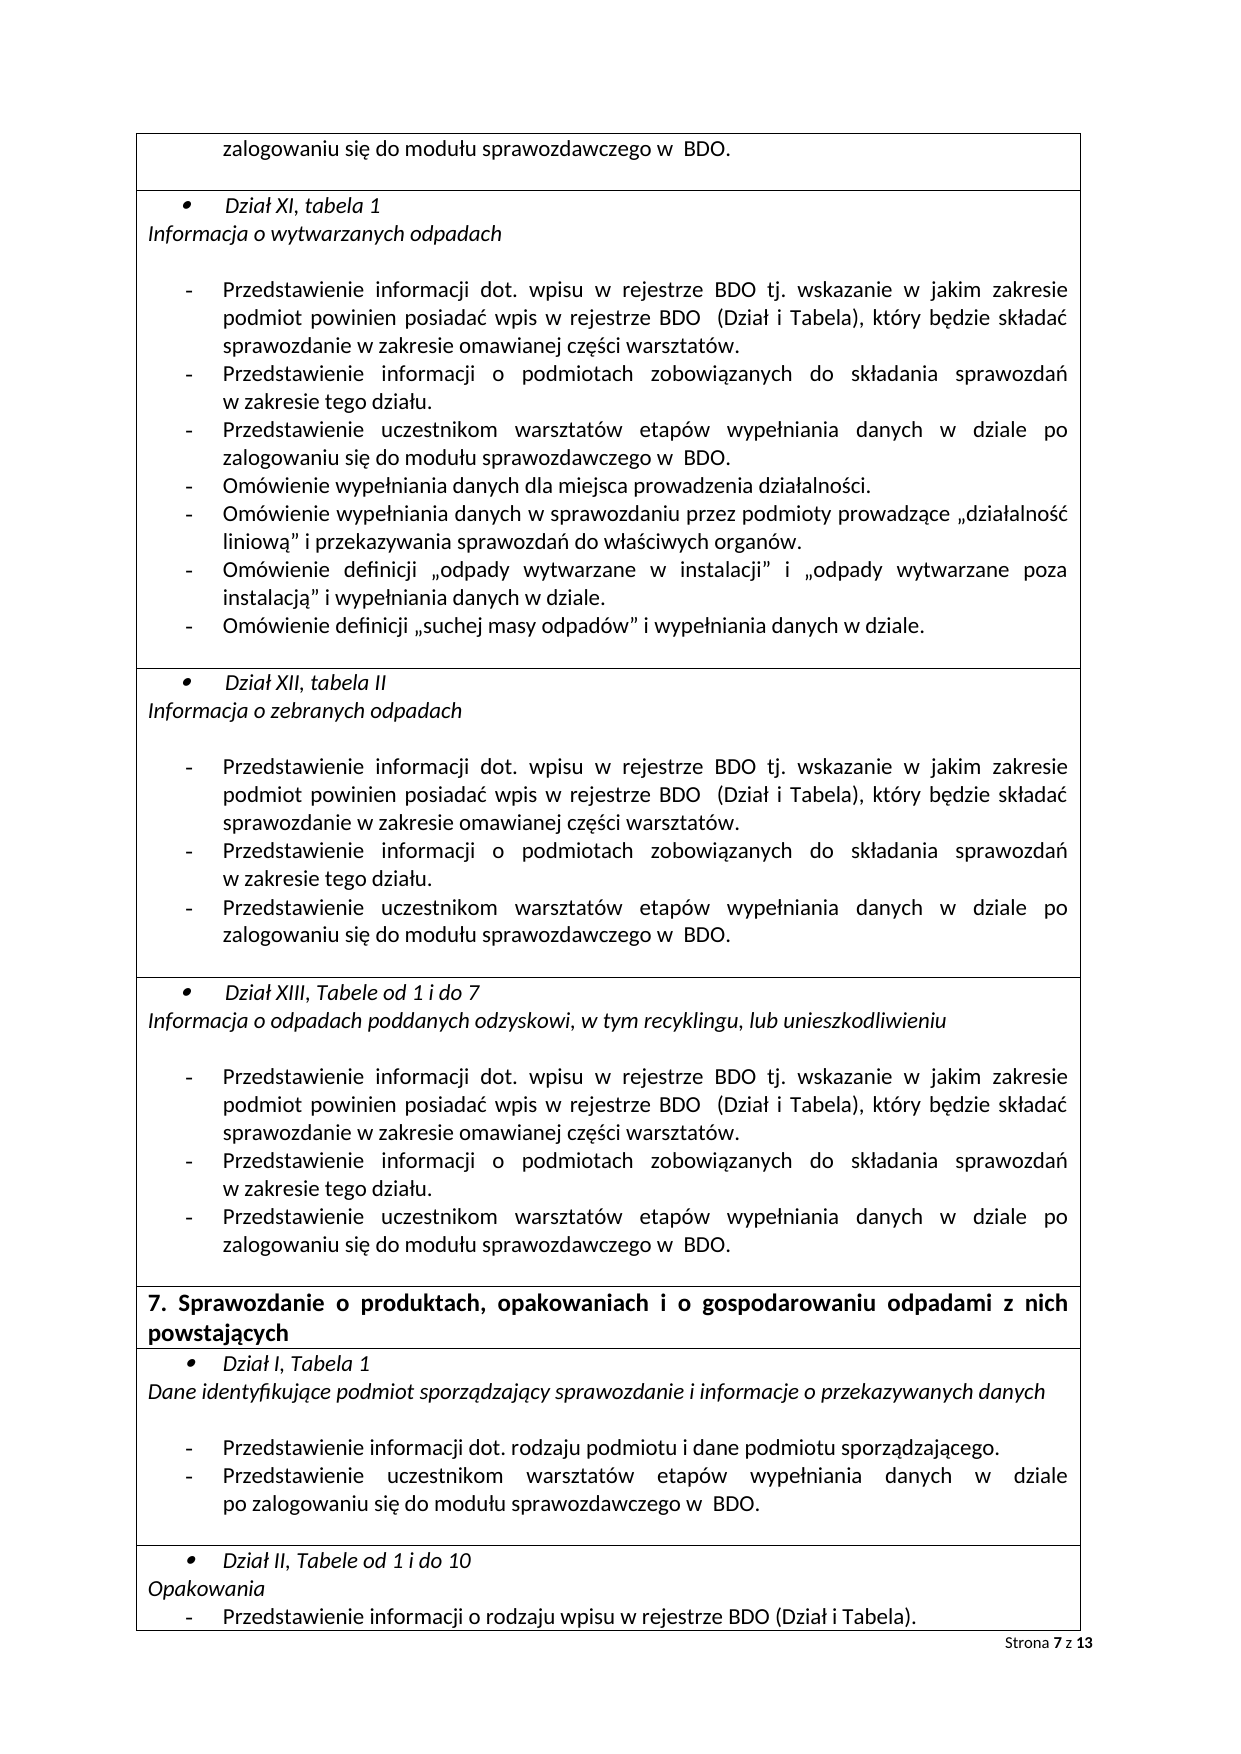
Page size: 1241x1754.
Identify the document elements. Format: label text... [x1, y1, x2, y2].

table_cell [137, 1546, 1080, 1630]
table_cell Dział XIII, Tabele od 1 i do 7 Informacja o odpadach poddanych odzyskowi, w tym recyklingu, lub unieszkodliwieniu Przedstawienie informacji dot. wpisu w rejestrze BDO tj. wskazanie w jakim zakresie podmiot powinien posiadać wpis w rejestrze BDO (Dział i Tabela), który będzie składać sprawozdanie w zakresie omawianej części warsztatów. Przedstawienie informacji o podmiotach zobowiązanych do składania sprawozdań w zakresie tego działu. Przedstawienie uczestnikom warsztatów etapów wypełniania danych w dziale po zalogowaniu się do modułu sprawozdawczego w BDO. [137, 978, 1080, 1286]
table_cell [137, 134, 1080, 190]
table_cell Dział XI, tabela 1 Informacja o wytwarzanych odpadach Przedstawienie informacji dot. wpisu w rejestrze BDO tj. wskazanie w jakim zakresie podmiot powinien posiadać wpis w rejestrze BDO (Dział i Tabela), który będzie składać sprawozdanie w zakresie omawianej części warsztatów. Przedstawienie informacji o podmiotach zobowiązanych do składania sprawozdań w zakresie tego działu. Przedstawienie uczestnikom warsztatów etapów wypełniania danych w dziale po zalogowaniu się do modułu sprawozdawczego w BDO. Omówienie wypełniania danych dla miejsca prowadzenia działalności. Omówienie wypełniania danych w sprawozdaniu przez podmioty prowadzące „działalność liniową” i przekazywania sprawozdań do właściwych organów. Omówienie definicji „odpady wytwarzane w instalacji” i „odpady wytwarzane poza instalacją” i wypełniania danych w dziale. Omówienie definicji „suchej masy odpadów” i wypełniania danych w dziale. [137, 191, 1080, 667]
table_cell Dział I, Tabela 1 Dane identyfikujące podmiot sporządzający sprawozdanie i informacje o przekazywanych danych Przedstawienie informacji dot. rodzaju podmiotu i dane podmiotu sporządzającego. Przedstawienie uczestnikom warsztatów etapów wypełniania danych w dziale po zalogowaniu się do modułu sprawozdawczego w BDO. [137, 1349, 1080, 1545]
table_cell Dział XII, tabela II Informacja o zebranych odpadach Przedstawienie informacji dot. wpisu w rejestrze BDO tj. wskazanie w jakim zakresie podmiot powinien posiadać wpis w rejestrze BDO (Dział i Tabela), który będzie składać sprawozdanie w zakresie omawianej części warsztatów. Przedstawienie informacji o podmiotach zobowiązanych do składania sprawozdań w zakresie tego działu. Przedstawienie uczestnikom warsztatów etapów wypełniania danych w dziale po zalogowaniu się do modułu sprawozdawczego w BDO. [137, 669, 1080, 977]
table_cell 7. Sprawozdanie o produktach, opakowaniach i o gospodarowaniu odpadami z nich powstających [137, 1287, 1080, 1348]
